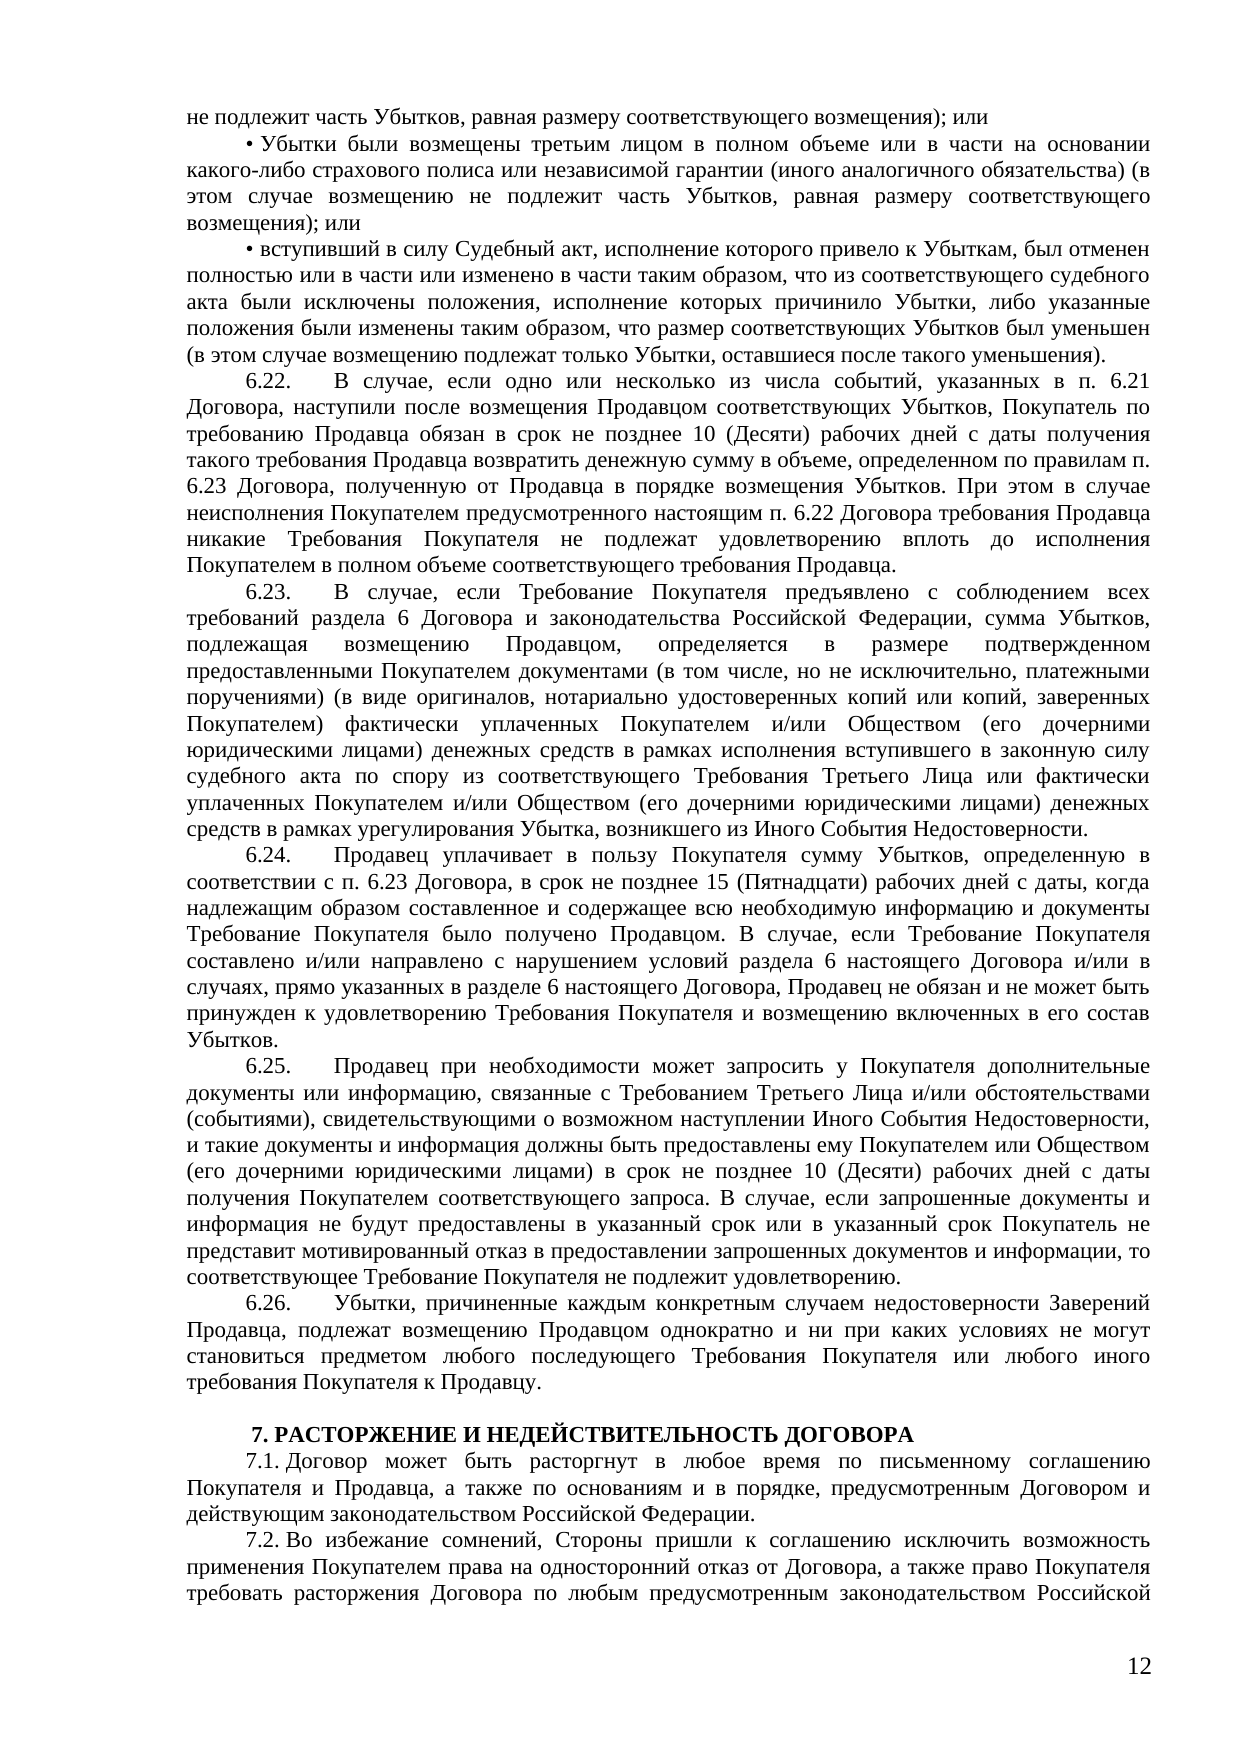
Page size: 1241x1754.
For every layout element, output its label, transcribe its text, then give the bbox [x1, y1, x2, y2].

text 6.26. Убытки, причиненные каждым конкретным случаем недостоверности Заверений Продавца, подлежат возмещению Продавцом однократно и ни при каких условиях не могут становиться предметом любого последующего Требования Покупателя или любого иного требования Покупателя к Продавцу. [186, 1289, 1152, 1395]
text 6.24. Продавец уплачивает в пользу Покупателя сумму Убытков, определенную в соответствии с п. 6.23 Договора, в срок не позднее 15 (Пятнадцати) рабочих дней с даты, когда надлежащим образом составленное и содержащее всю необходимую информацию и документы Требование Покупателя было получено Продавцом. В случае, если Требование Покупателя составлено и/или направлено с нарушением условий раздела 6 настоящего Договора и/или в случаях, прямо указанных в разделе 6 настоящего Договора, Продавец не обязан и не может быть принужден к удовлетворению Требования Покупателя и возмещению включенных в его состав Убытков. [186, 841, 1152, 1052]
text • Убытки были возмещены третьим лицом в полном объеме или в части на основании какого-либо страхового полиса или независимой гарантии (иного аналогичного обязательства) (в этом случае возмещению не подлежит часть Убытков, равная размеру соответствующего возмещения); или [186, 130, 1152, 235]
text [186, 103, 1152, 130]
text • вступивший в силу Судебный акт, исполнение которого привело к Убыткам, был отменен полностью или в части или изменено в части таким образом, что из соответствующего судебного акта были исключены положения, исполнение которых причинило Убытки, либо указанные положения были изменены таким образом, что размер соответствующих Убытков был уменьшен (в этом случае возмещению подлежат только Убытки, оставшиеся после такого уменьшения). [186, 235, 1152, 367]
text 6.25. Продавец при необходимости может запросить у Покупателя дополнительные документы или информацию, связанные с Требованием Третьего Лица и/или обстоятельствами (событиями), свидетельствующими о возможном наступлении Иного События Недостоверности, и такие документы и информация должны быть предоставлены ему Покупателем или Обществом (его дочерними юридическими лицами) в срок не позднее 10 (Десяти) рабочих дней с даты получения Покупателем соответствующего запроса. В случае, если запрошенные документы и информация не будут предоставлены в указанный срок или в указанный срок Покупатель не представит мотивированный отказ в предоставлении запрошенных документов и информации, то соответствующее Требование Покупателя не подлежит удовлетворению. [186, 1052, 1152, 1289]
text 6.23. В случае, если Требование Покупателя предъявлено с соблюдением всех требований раздела 6 Договора и законодательства Российской Федерации, сумма Убытков, подлежащая возмещению Продавцом, определяется в размере подтвержденном предоставленными Покупателем документами (в том числе, но не исключительно, платежными поручениями) (в виде оригиналов, нотариально удостоверенных копий или копий, заверенных Покупателем) фактически уплаченных Покупателем и/или Обществом (его дочерними юридическими лицами) денежных средств в рамках исполнения вступившего в законную силу судебного акта по спору из соответствующего Требования Третьего Лица или фактически уплаченных Покупателем и/или Обществом (его дочерними юридическими лицами) денежных средств в рамках урегулирования Убытка, возникшего из Иного События Недостоверности. [186, 578, 1152, 841]
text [186, 1527, 1152, 1606]
text 6.22. В случае, если одно или несколько из числа событий, указанных в п. 6.21 Договора, наступили после возмещения Продавцом соответствующих Убытков, Покупатель по требованию Продавца обязан в срок не позднее 10 (Десяти) рабочих дней с даты получения такого требования Продавца возвратить денежную сумму в объеме, определенном по правилам п. 6.23 Договора, полученную от Продавца в порядке возмещения Убытков. При этом в случае неисполнения Покупателем предусмотренного настоящим п. 6.22 Договора требования Продавца никакие Требования Покупателя не подлежат удовлетворению вплоть до исполнения Покупателем в полном объеме соответствующего требования Продавца. [186, 367, 1152, 578]
text 7. РАСТОРЖЕНИЕ И НЕДЕЙСТВИТЕЛЬНОСТЬ ДОГОВОРА [186, 1421, 1152, 1447]
text 7.1. Договор может быть расторгнут в любое время по письменному соглашению Покупателя и Продавца, а также по основаниям и в порядке, предусмотренным Договором и действующим законодательством Российской Федерации. [186, 1447, 1152, 1527]
